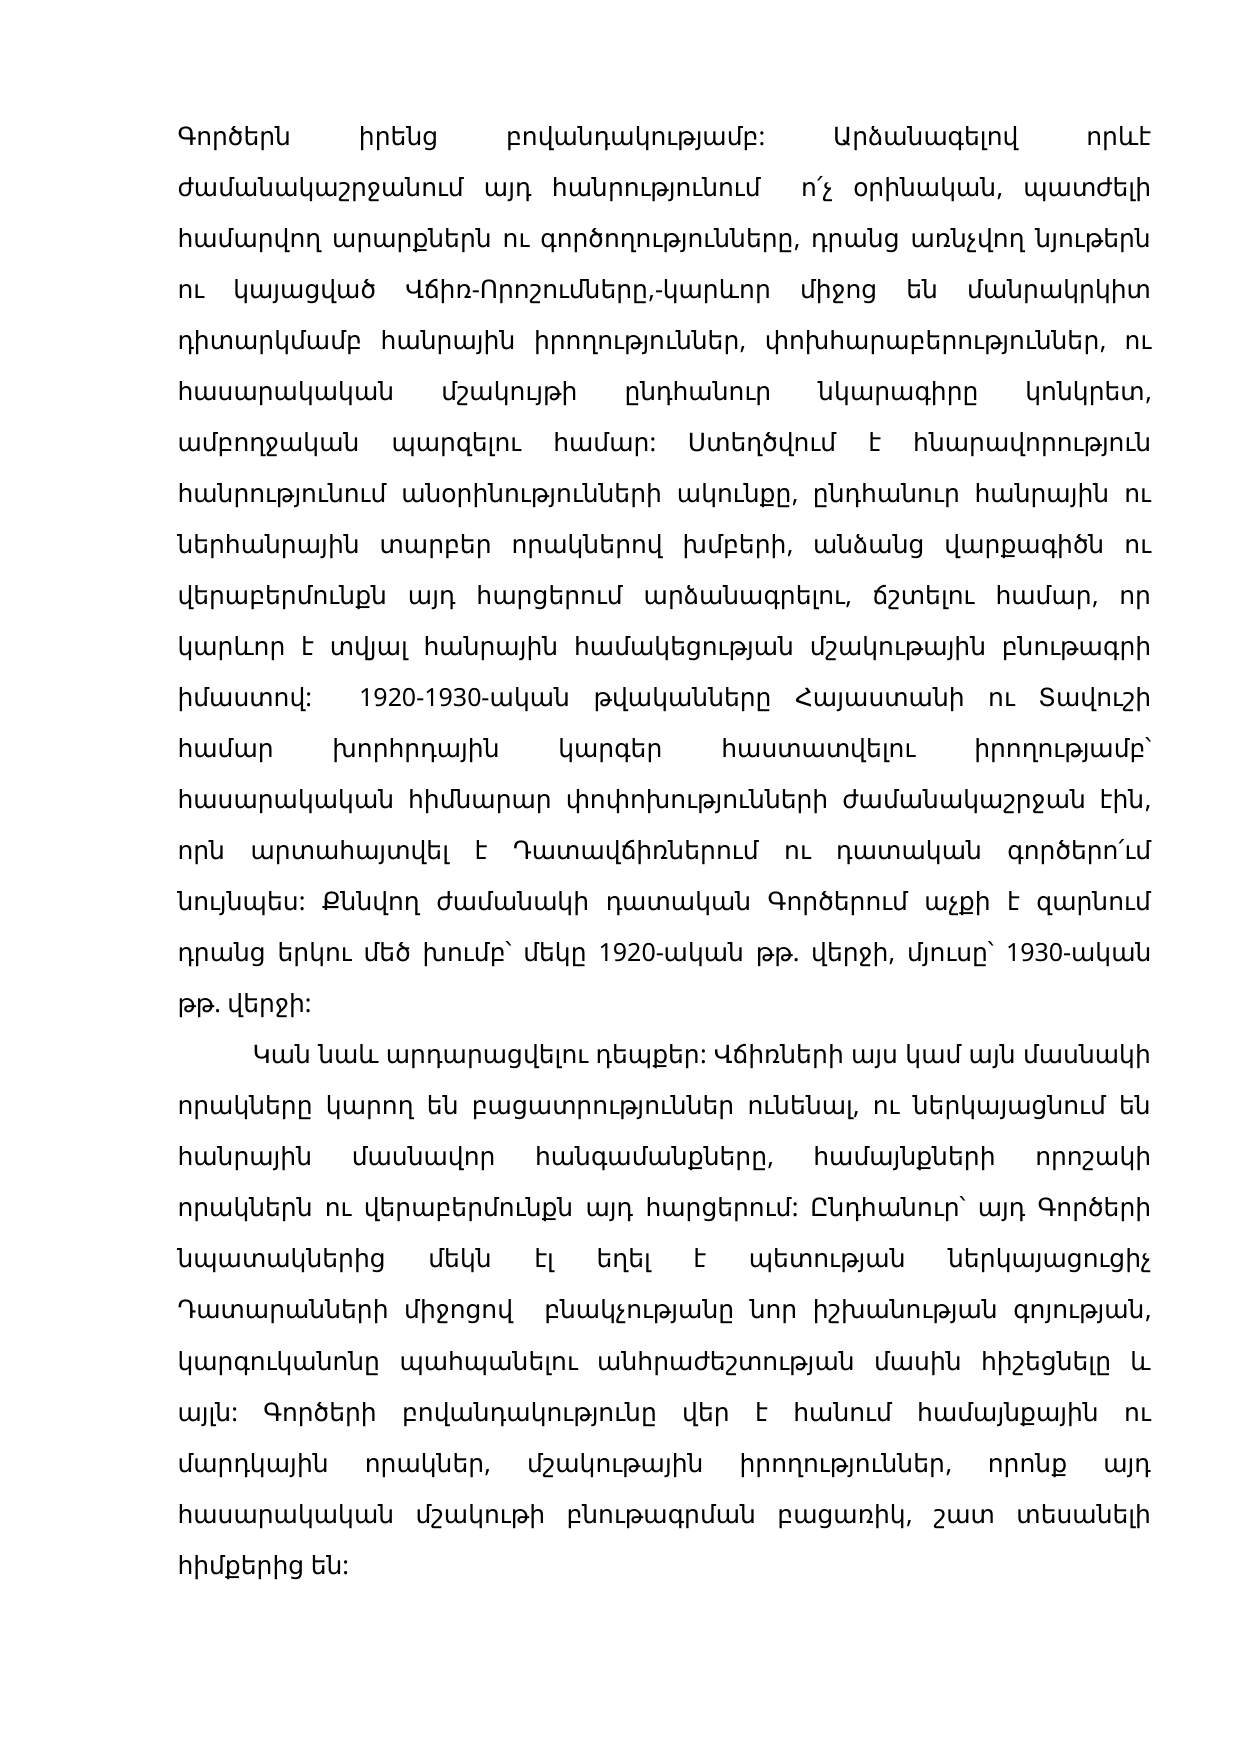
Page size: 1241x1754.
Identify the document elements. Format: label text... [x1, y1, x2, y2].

text Կան նաև արդարացվելու դեպքեր: Վճիռների այս կամ այն մասնակի որակները կարող են բացատրություններ ունենալ, ու ներկայացնում են հանրային մասնավոր հանգամանքները, համայնքների որոշակի որակներն ու վերաբերմունքն այդ հարցերում: Ընդհանուր՝ այդ Գործերի նպատակներից մեկն էլ եղել է պետության ներկայացուցիչ Դատարանների միջոցով բնակչությանը նոր իշխանության գոյության, կարգուկանոնը պահպանելու անհրաժեշտության մասին հիշեցնելը և այլն: Գործերի բովանդակությունը վեր է հանում համայնքային ու մարդկային որակներ, մշակութային իրողություններ, որոնք այդ հասարակական մշակութի բնութագրման բացառիկ, շատ տեսանելի հիմքերից են: [177, 1037, 1152, 1581]
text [177, 118, 1152, 1020]
